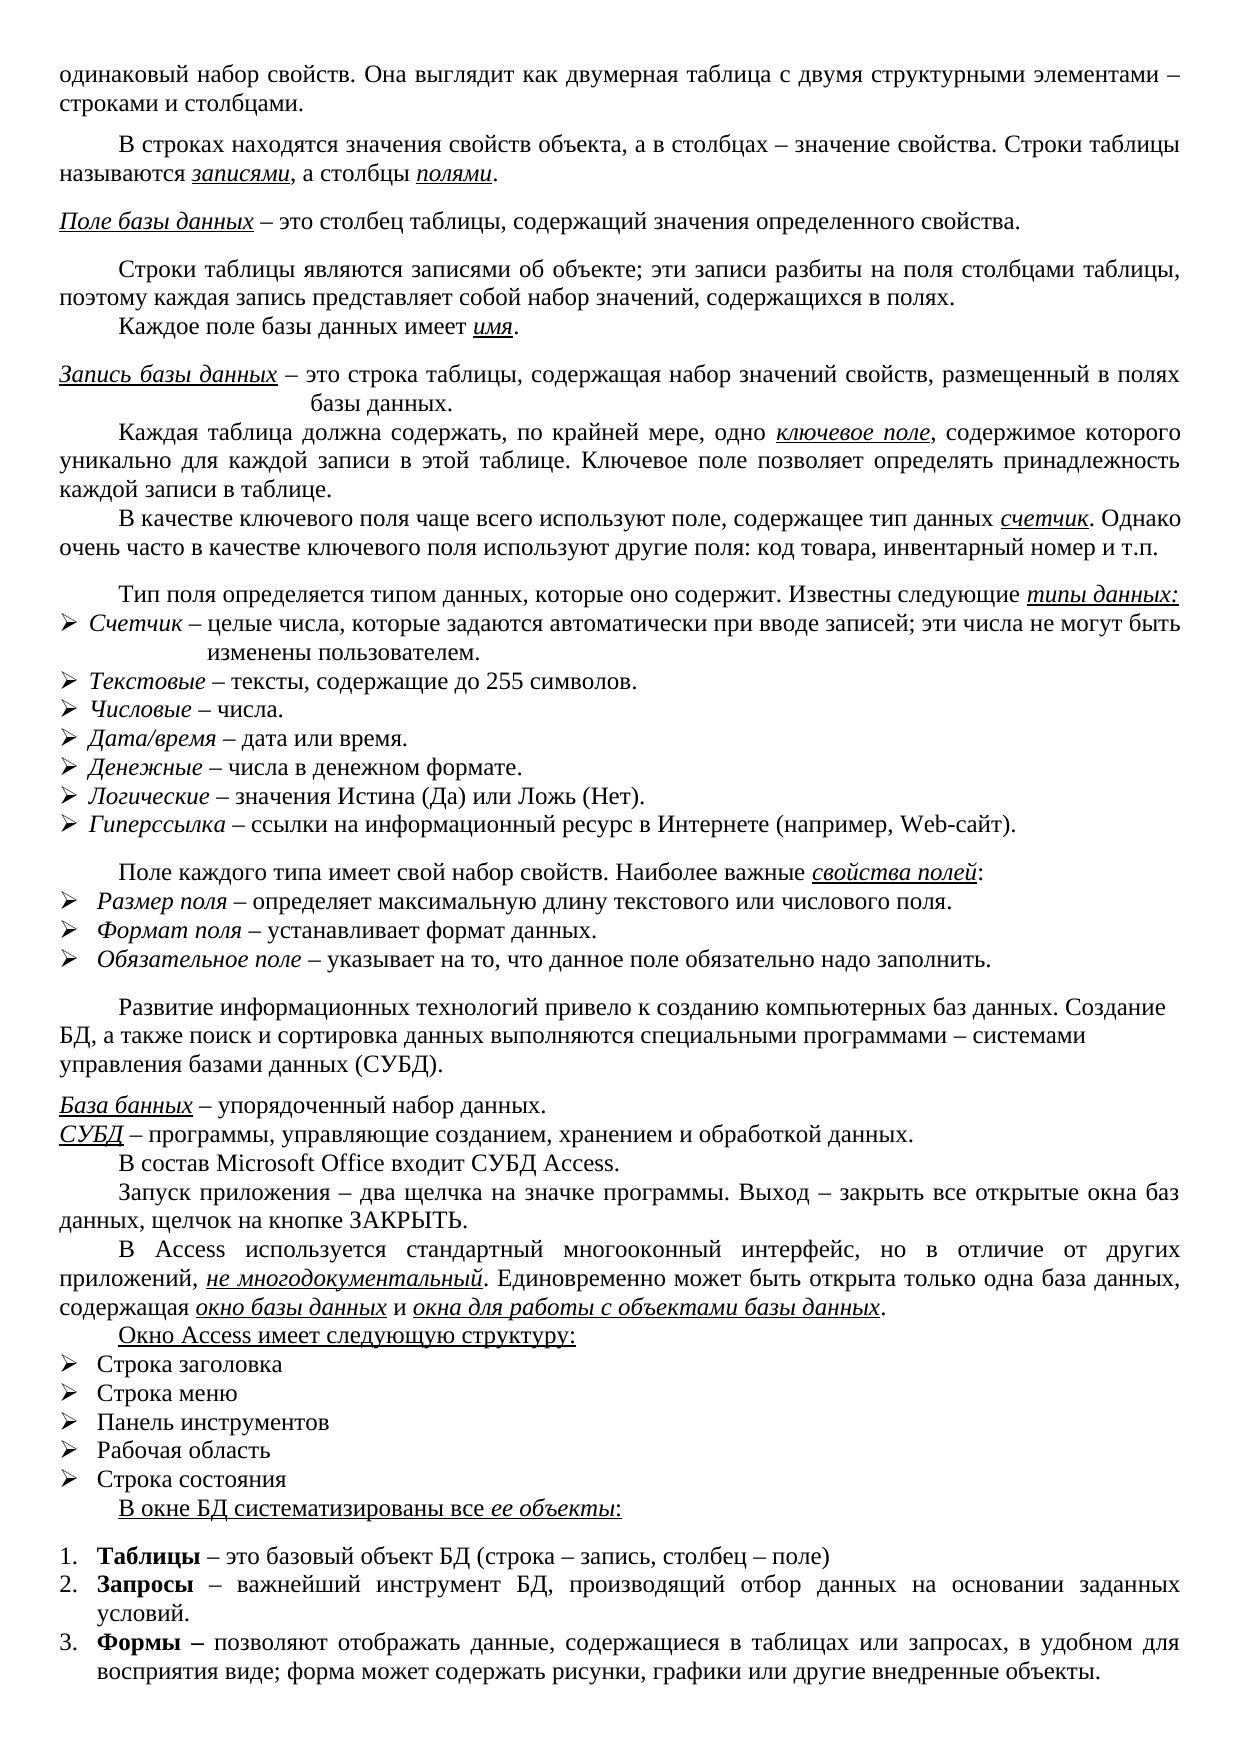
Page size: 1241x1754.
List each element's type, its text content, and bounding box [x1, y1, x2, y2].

list Логические – значения Истина (Да) или Ложь (Нет). [59, 781, 1181, 809]
list Дата/время – дата или время. [59, 723, 1181, 752]
list Гиперссылка – ссылки на информационный ресурс в Интернете (например, Web-сайт). [59, 809, 1181, 838]
text База банных – упорядоченный набор данных. [59, 1090, 1181, 1119]
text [59, 59, 1181, 117]
text Запись базы данных – это строка таблицы, содержащая набор значений свойств, размещенный в полях базы данных. [59, 359, 1181, 417]
list Строка состояния [59, 1464, 1181, 1493]
text В окне БД систематизированы все ее объекты: [59, 1493, 1181, 1522]
list Размер поля – определяет максимальную длину текстового или числового поля. [59, 886, 1181, 915]
text В качестве ключевого поля чаще всего используют поле, содержащее тип данных счетчик. Однако очень часто в качестве ключевого поля используют другие поля: код товара, инвентарный номер и т.п. [59, 503, 1181, 560]
text Развитие информационных технологий привело к созданию компьютерных баз данных. Создание БД, а также поиск и сортировка данных выполняются специальными программами – системами управления базами данных (СУБД). [59, 992, 1181, 1078]
text В Access используется стандартный многооконный интерфейс, но в отличие от других приложений, не многодокументальный. Единовременно может быть открыта только одна база данных, содержащая окно базы данных и окна для работы с объектами базы данных. [59, 1234, 1181, 1320]
text Поле каждого типа имеет свой набор свойств. Наиболее важные свойства полей: [88, 857, 1181, 886]
text В состав Microsoft Office входит СУБД Access. [59, 1148, 1181, 1177]
text Каждое поле базы данных имеет имя. [59, 311, 1181, 340]
list Формат поля – устанавливает формат данных. [59, 915, 1181, 944]
list Таблицы – это базовый объект БД (строка – запись, столбец – поле) [59, 1541, 1181, 1569]
list Строка заголовка [59, 1349, 1181, 1378]
text Каждая таблица должна содержать, по крайней мере, одно ключевое поле, содержимое которого уникально для каждой записи в этой таблице. Ключевое поле позволяет определять принадлежность каждой записи в таблице. [59, 417, 1181, 503]
text СУБД – программы, управляющие созданием, хранением и обработкой данных. [59, 1119, 1181, 1148]
list Счетчик – целые числа, которые задаются автоматически при вводе записей; эти числа не могут быть изменены пользователем. [59, 608, 1181, 666]
list Денежные – числа в денежном формате. [59, 752, 1181, 781]
list Панель инструментов [59, 1407, 1181, 1435]
text Окно Access имеет следующую структуру: [59, 1320, 1181, 1349]
list Обязательное поле – указывает на то, что данное поле обязательно надо заполнить. [59, 944, 1181, 972]
list Числовые – числа. [59, 694, 1181, 723]
text Тип поля определяется типом данных, которые оно содержит. Известны следующие типы данных: [59, 579, 1181, 608]
list Строка меню [59, 1378, 1181, 1407]
list Рабочая область [59, 1435, 1181, 1464]
text Поле базы данных – это столбец таблицы, содержащий значения определенного свойства. [59, 206, 1181, 234]
list Запросы – важнейший инструмент БД, производящий отбор данных на основании заданных условий. [59, 1569, 1181, 1627]
text В строках находятся значения свойств объекта, а в столбцах – значение свойства. Строки таблицы называются записями, а столбцы полями. [59, 129, 1181, 187]
text Строки таблицы являются записями об объекте; эти записи разбиты на поля столбцами таблицы, поэтому каждая запись представляет собой набор значений, содержащихся в полях. [59, 254, 1181, 311]
list Формы – позволяют отображать данные, содержащиеся в таблицах или запросах, в удобном для восприятия виде; форма может содержать рисунки, графики или другие внедренные объекты. [59, 1627, 1181, 1684]
text Запуск приложения – два щелчка на значке программы. Выход – закрыть все открытые окна баз данных, щелчок на кнопке ЗАКРЫТЬ. [59, 1177, 1181, 1234]
list Текстовые – тексты, содержащие до 255 символов. [59, 666, 1181, 694]
